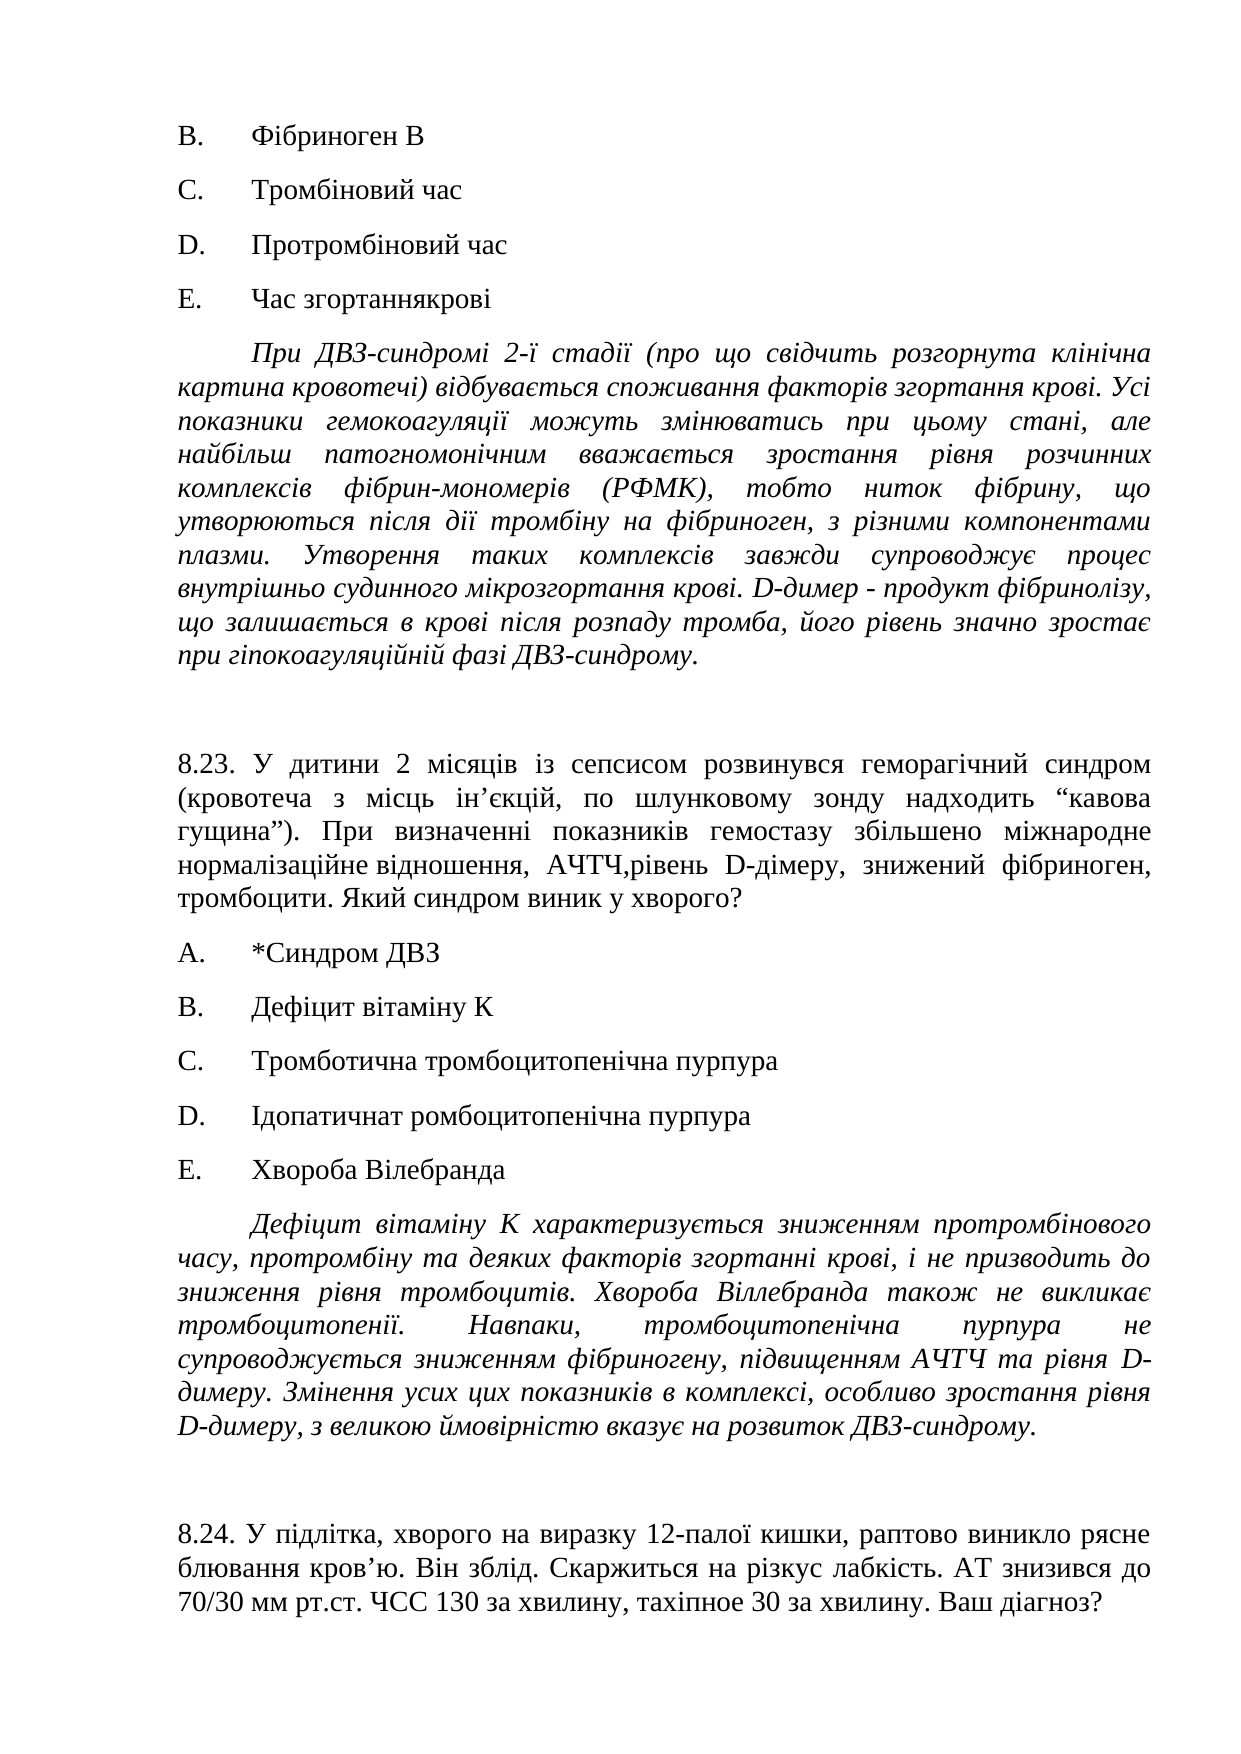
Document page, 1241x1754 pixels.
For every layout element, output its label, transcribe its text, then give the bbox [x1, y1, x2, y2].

text 8.23. У дитини 2 місяців із сепсисом розвинувся геморагічний синдром (кровотеча з місць ін’єкцій, по шлунковому зонду надходить “кавова гущина”). При визначенні показників гемостазу збільшено міжнародне нормалізаційне відношення, АЧТЧ,рівень D-дімеру, знижений фібриноген, тромбоцити. Який синдром виник у хворого? [177, 746, 1152, 914]
text E. Час згортаннякрові [177, 281, 1152, 315]
text C. Тромбіновий час [177, 172, 1152, 206]
text При ДВЗ-синдромі 2-ї стадії (про що свідчить розгорнута клінічна картина кровотечі) відбувається споживання факторів згортання крові. Усі показники гемокоагуляції можуть змінюватись при цьому стані, але найбільш патогномонічним вважається зростання рівня розчинних комплексів фібрин-мономерів (РФМК), тобто ниток фібрину, що утворюються після дії тромбіну на фібриноген, з різними компонентами плазми. Утворення таких комплексів завжди супроводжує процес внутрішньо судинного мікрозгортання крові. D-димер - продукт фібринолізу, що залишається в крові після розпаду тромба, його рівень значно зростає при гіпокоагуляційній фазі ДВЗ-синдрому. [177, 336, 1152, 671]
text C. Тромботична тромбоцитопенічна пурпура [177, 1043, 1152, 1077]
text Дефіцит вітаміну К характеризується зниженням протромбінового часу, протромбіну та деяких факторів згортанні крові, і не призводить до зниження рівня тромбоцитів. Хвороба Віллебранда також не викликає тромбоцитопенії. Навпаки, тромбоцитопенічна пурпура не супроводжується зниженням фібриногену, підвищенням АЧТЧ та рівня D-димеру. Змінення усих цих показників в комплексі, особливо зростання рівня D-димеру, з великою ймовірністю вказує на розвиток ДВЗ-синдрому. [177, 1207, 1152, 1441]
text E. Хвороба Вілебранда [177, 1152, 1152, 1186]
text A. *Синдром ДВЗ [177, 935, 1152, 968]
text 8.24. У підлітка, хворого на виразку 12-палої кишки, раптово виникло рясне блювання кров’ю. Він зблід. Скаржиться на різкус лабкість. АТ знизився до 70/30 мм рт.ст. ЧСС 130 за хвилину, тахіпное 30 за хвилину. Ваш діагноз? [177, 1517, 1152, 1617]
text D. Протромбіновий час [177, 227, 1152, 260]
text D. Ідопатичнат ромбоцитопенічна пурпура [177, 1098, 1152, 1131]
text B. Дефіцит вітаміну К [177, 989, 1152, 1023]
text B. Фібриноген В [177, 118, 1152, 152]
